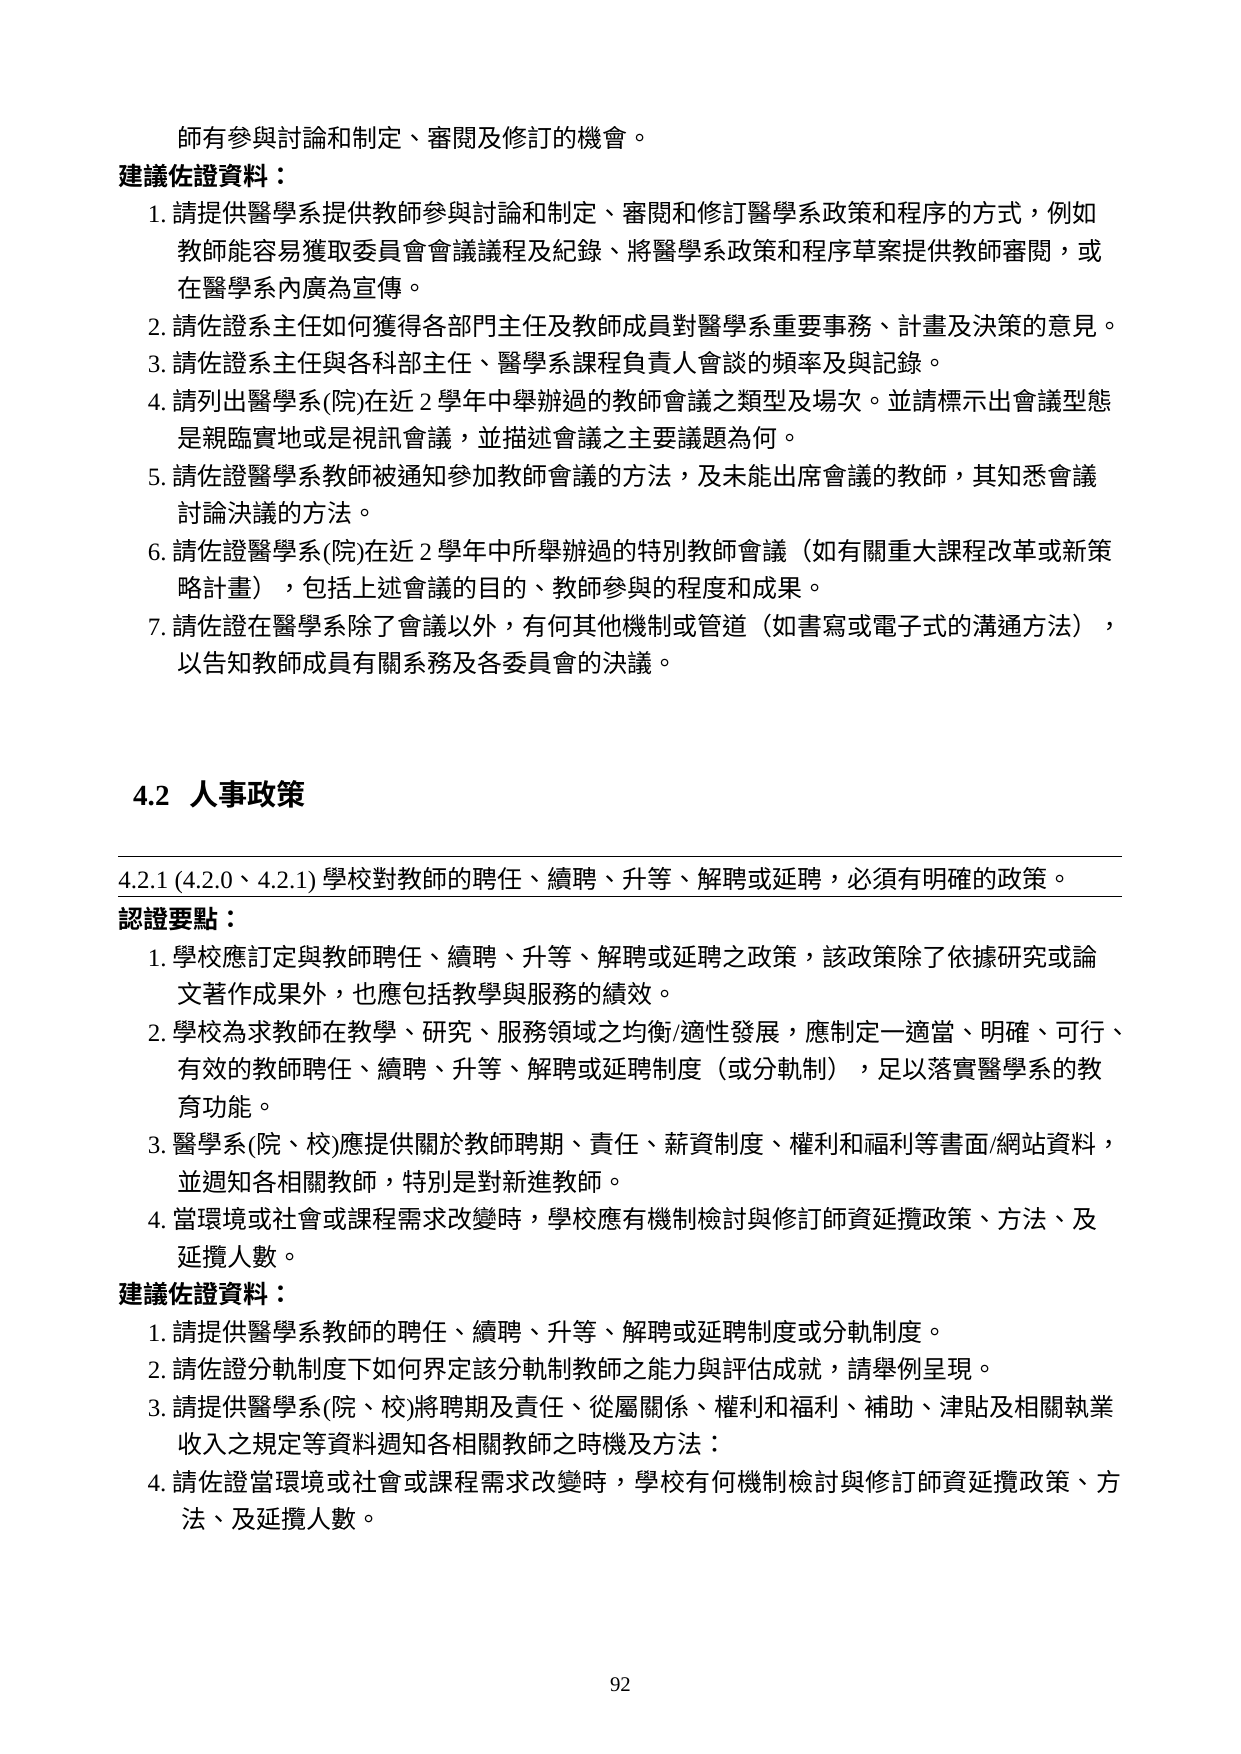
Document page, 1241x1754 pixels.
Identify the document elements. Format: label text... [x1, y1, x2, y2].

list 請佐證在醫學系除了會議以外，有何其他機制或管道（如書寫或電子式的溝通方法），以告知教師成員有關系務及各委員會的決議。 [148, 606, 1122, 681]
list 請提供醫學系(院、校)將聘期及責任、從屬關係、權利和福利、補助、津貼及相關執業收入之規定等資料週知各相關教師之時機及方法： [148, 1386, 1122, 1461]
list 請佐證當環境或社會或課程需求改變時，學校有何機制檢討與修訂師資延攬政策、方法、及延攬人數。 [147, 1461, 1122, 1536]
text 建議佐證資料： [118, 1274, 1122, 1311]
list 請列出醫學系(院)在近2學年中舉辦過的教師會議之類型及場次。並請標示出會議型態是親臨實地或是視訊會議，並描述會議之主要議題為何。 [148, 381, 1122, 456]
subtitle 人事政策 [133, 756, 1122, 831]
list 請佐證醫學系(院)在近2學年中所舉辦過的特別教師會議（如有關重大課程改革或新策略計畫），包括上述會議的目的、教師參與的程度和成果。 [148, 531, 1122, 606]
list 當環境或社會或課程需求改變時，學校應有機制檢討與修訂師資延攬政策、方法、及延攬人數。 [148, 1199, 1122, 1274]
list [148, 118, 1122, 156]
list 學校應訂定與教師聘任、續聘、升等、解聘或延聘之政策，該政策除了依據研究或論文著作成果外，也應包括教學與服務的績效。 [148, 936, 1122, 1011]
list 請佐證分軌制度下如何界定該分軌制教師之能力與評估成就，請舉例呈現。 [148, 1349, 1122, 1386]
text 4.2.1 (4.2.0、4.2.1) 學校對教師的聘任、續聘、升等、解聘或延聘，必須有明確的政策。 [118, 857, 1122, 896]
text 認證要點： [118, 897, 1122, 936]
text 建議佐證資料： [118, 156, 1122, 193]
list 請佐證醫學系教師被通知參加教師會議的方法，及未能出席會議的教師，其知悉會議討論決議的方法。 [148, 456, 1122, 531]
list 請提供醫學系提供教師參與討論和制定、審閱和修訂醫學系政策和程序的方式，例如教師能容易獲取委員會會議議程及紀錄、將醫學系政策和程序草案提供教師審閱，或在醫學系內廣為宣傳。 [148, 193, 1122, 306]
list 醫學系(院、校)應提供關於教師聘期、責任、薪資制度、權利和福利等書面/網站資料，並週知各相關教師，特別是對新進教師。 [148, 1124, 1122, 1199]
list 請佐證系主任如何獲得各部門主任及教師成員對醫學系重要事務、計畫及決策的意見。 [148, 306, 1122, 343]
list 請佐證系主任與各科部主任、醫學系課程負責人會談的頻率及與記錄。 [148, 343, 1122, 381]
list 學校為求教師在教學、研究、服務領域之均衡/適性發展，應制定一適當、明確、可行、有效的教師聘任、續聘、升等、解聘或延聘制度（或分軌制），足以落實醫學系的教育功能。 [148, 1011, 1122, 1124]
list 請提供醫學系教師的聘任、續聘、升等、解聘或延聘制度或分軌制度。 [148, 1311, 1122, 1349]
